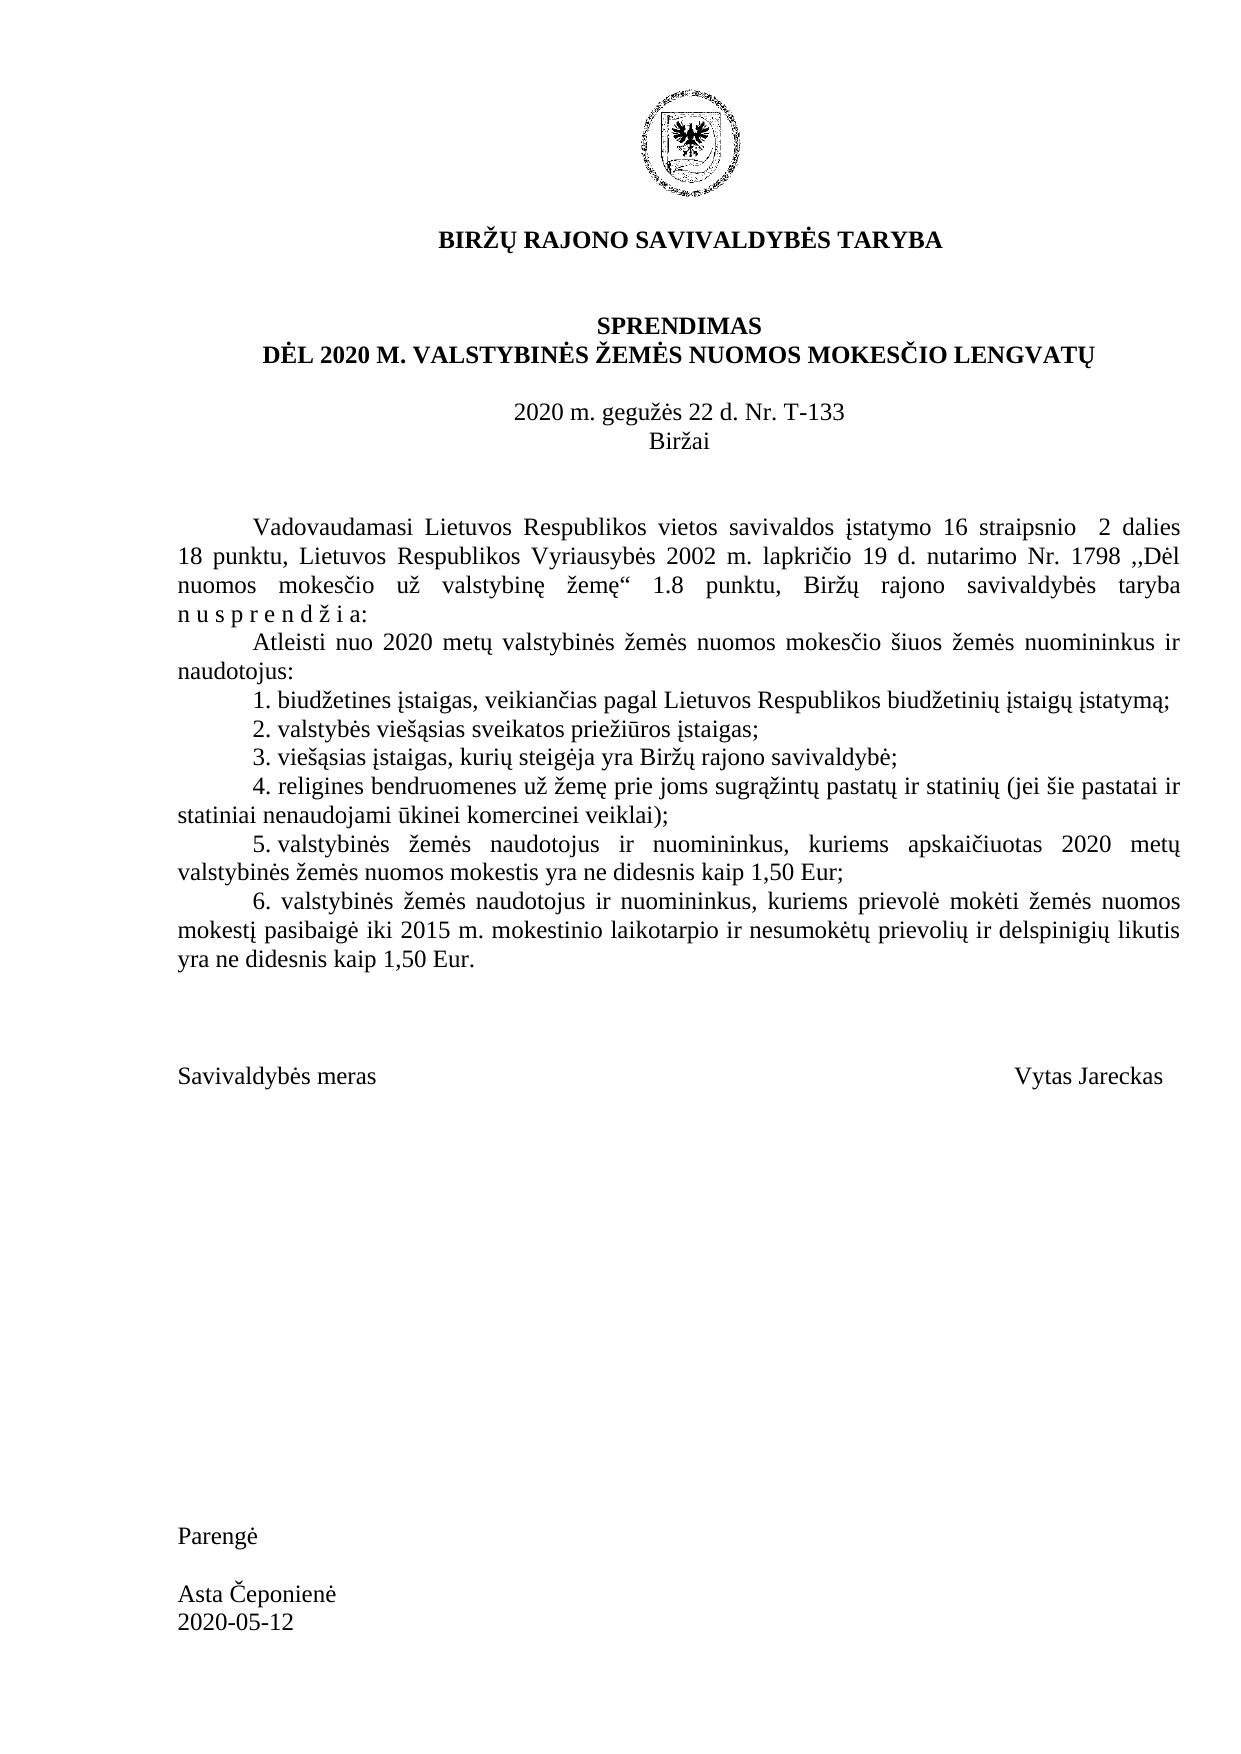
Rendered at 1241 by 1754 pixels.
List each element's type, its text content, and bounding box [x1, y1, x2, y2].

picture [639, 88, 742, 197]
text 2020-05-12 [177, 1607, 1181, 1636]
table_cell BIRŽŲ RAJONO SAVIVALDYBĖS TARYBA [177, 225, 1204, 311]
text 2. valstybės viešąsias sveikatos priežiūros įstaigas; [177, 714, 1181, 742]
table_header [177, 89, 1204, 225]
text 4. religines bendruomenes už žemę prie joms sugrąžintų pastatų ir statinių (jei šie pastatai ir statiniai nenaudojami ūkinei komercinei veiklai); [177, 771, 1181, 829]
text Parengė [177, 1521, 1181, 1550]
text DĖL 2020 M. VALSTYBINĖS ŽEMĖS NUOMOS MOKESČIO LENGVATŲ [177, 340, 1181, 369]
text Atleisti nuo 2020 metų valstybinės žemės nuomos mokesčio šiuos žemės nuomininkus ir naudotojus: [177, 627, 1181, 685]
text Vadovaudamasi Lietuvos Respublikos vietos savivaldos įstatymo 16 straipsnio 2 dalies 18 punktu, Lietuvos Respublikos Vyriausybės . lapkričio 19 d. nutarimo Nr. 1798 ,,Dėl nuomos mokesčio už valstybinę žemę“ 1.8 punktu, Biržų rajono savivaldybės taryba n u s p r e n d ž i a: [177, 512, 1181, 627]
text Biržai [177, 426, 1181, 455]
text 2020 m. gegužės 22 d. Nr. T-133 [177, 397, 1181, 426]
text SPRENDIMAS [177, 311, 1181, 340]
text Asta Čeponienė [177, 1579, 1181, 1607]
text 1. biudžetines įstaigas, veikiančias pagal Lietuvos Respublikos biudžetinių įstaigų įstatymą; [177, 685, 1181, 714]
text 5. valstybinės žemės naudotojus ir nuomininkus, kuriems apskaičiuotas 2020 metų valstybinės žemės nuomos mokestis yra ne didesnis kaip 1,50 Eur; [177, 829, 1181, 886]
text 6. valstybinės žemės naudotojus ir nuomininkus, kuriems prievolė mokėti žemės nuomos mokestį pasibaigė iki 2015 m. mokestinio laikotarpio ir nesumokėtų prievolių ir delspinigių likutis yra ne didesnis kaip 1,50 Eur. [177, 886, 1181, 972]
text Savivaldybės meras Vytas Jareckas [177, 1061, 1169, 1090]
text 3. viešąsias įstaigas, kurių steigėja yra Biržų rajono savivaldybė; [177, 742, 1181, 771]
